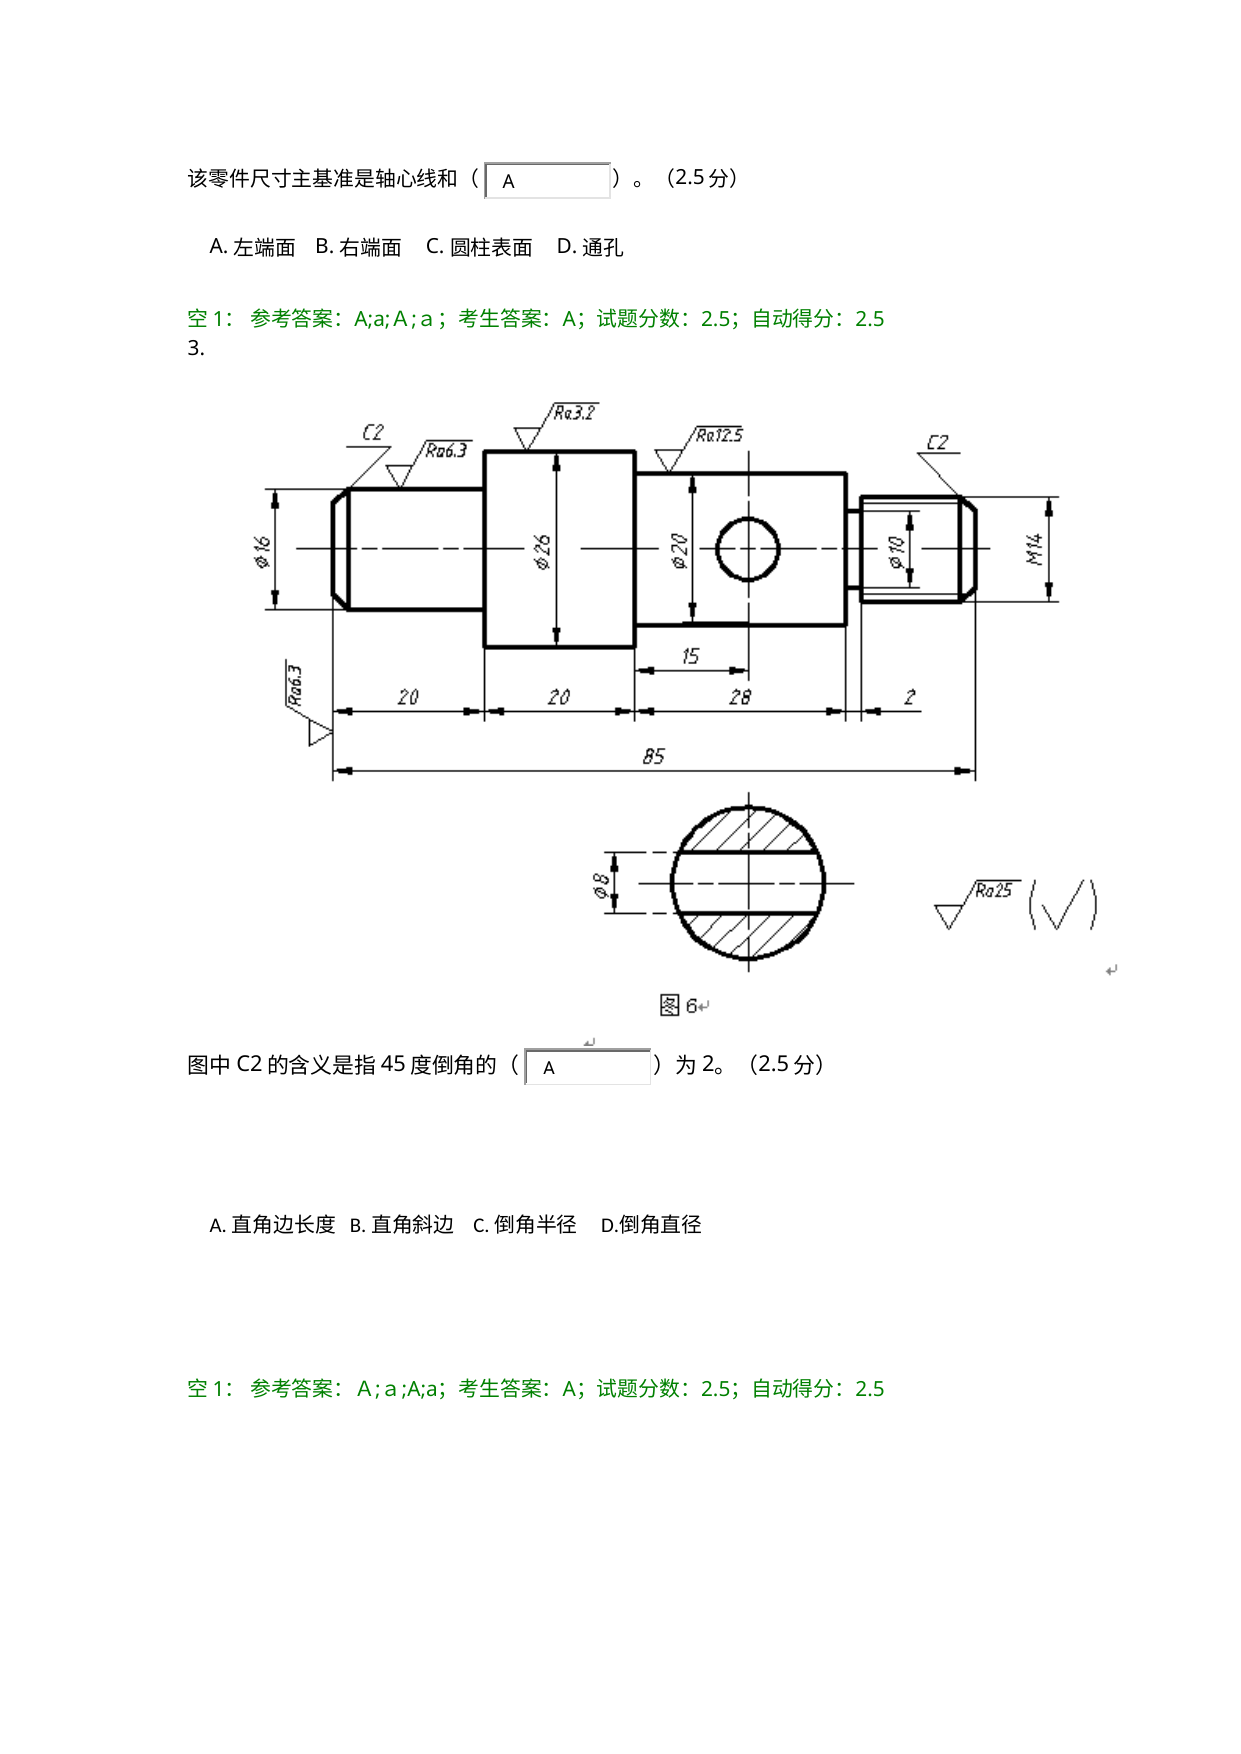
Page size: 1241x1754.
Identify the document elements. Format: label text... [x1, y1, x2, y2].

text 该零件尺寸主基准是轴心线和（ ）。（2.5分） [187, 162, 1053, 227]
text 3. 图中 C2的含义是指45度倒角的（ ）为 2。（2.5分） [187, 333, 1053, 366]
text 3. 图中 C2的含义是指45度倒角的（ ）为 2。（2.5分） [187, 1046, 1053, 1113]
text 空1： 参考答案：Ａ;ａ;A;a；考生答案：A；试题分数：2.5；自动得分：2.5 [187, 1306, 1053, 1404]
text A. 直角边长度 B. 直角斜边 C. 倒角半径 D.倒角直径 [187, 1208, 1053, 1240]
text 空1： 参考答案：A;a;Ａ;ａ；考生答案：A；试题分数：2.5；自动得分：2.5 [187, 268, 1053, 333]
picture [187, 366, 1161, 1046]
text A. 左端面 B. 右端面 C. 圆柱表面 D. 通孔 [187, 231, 1053, 264]
